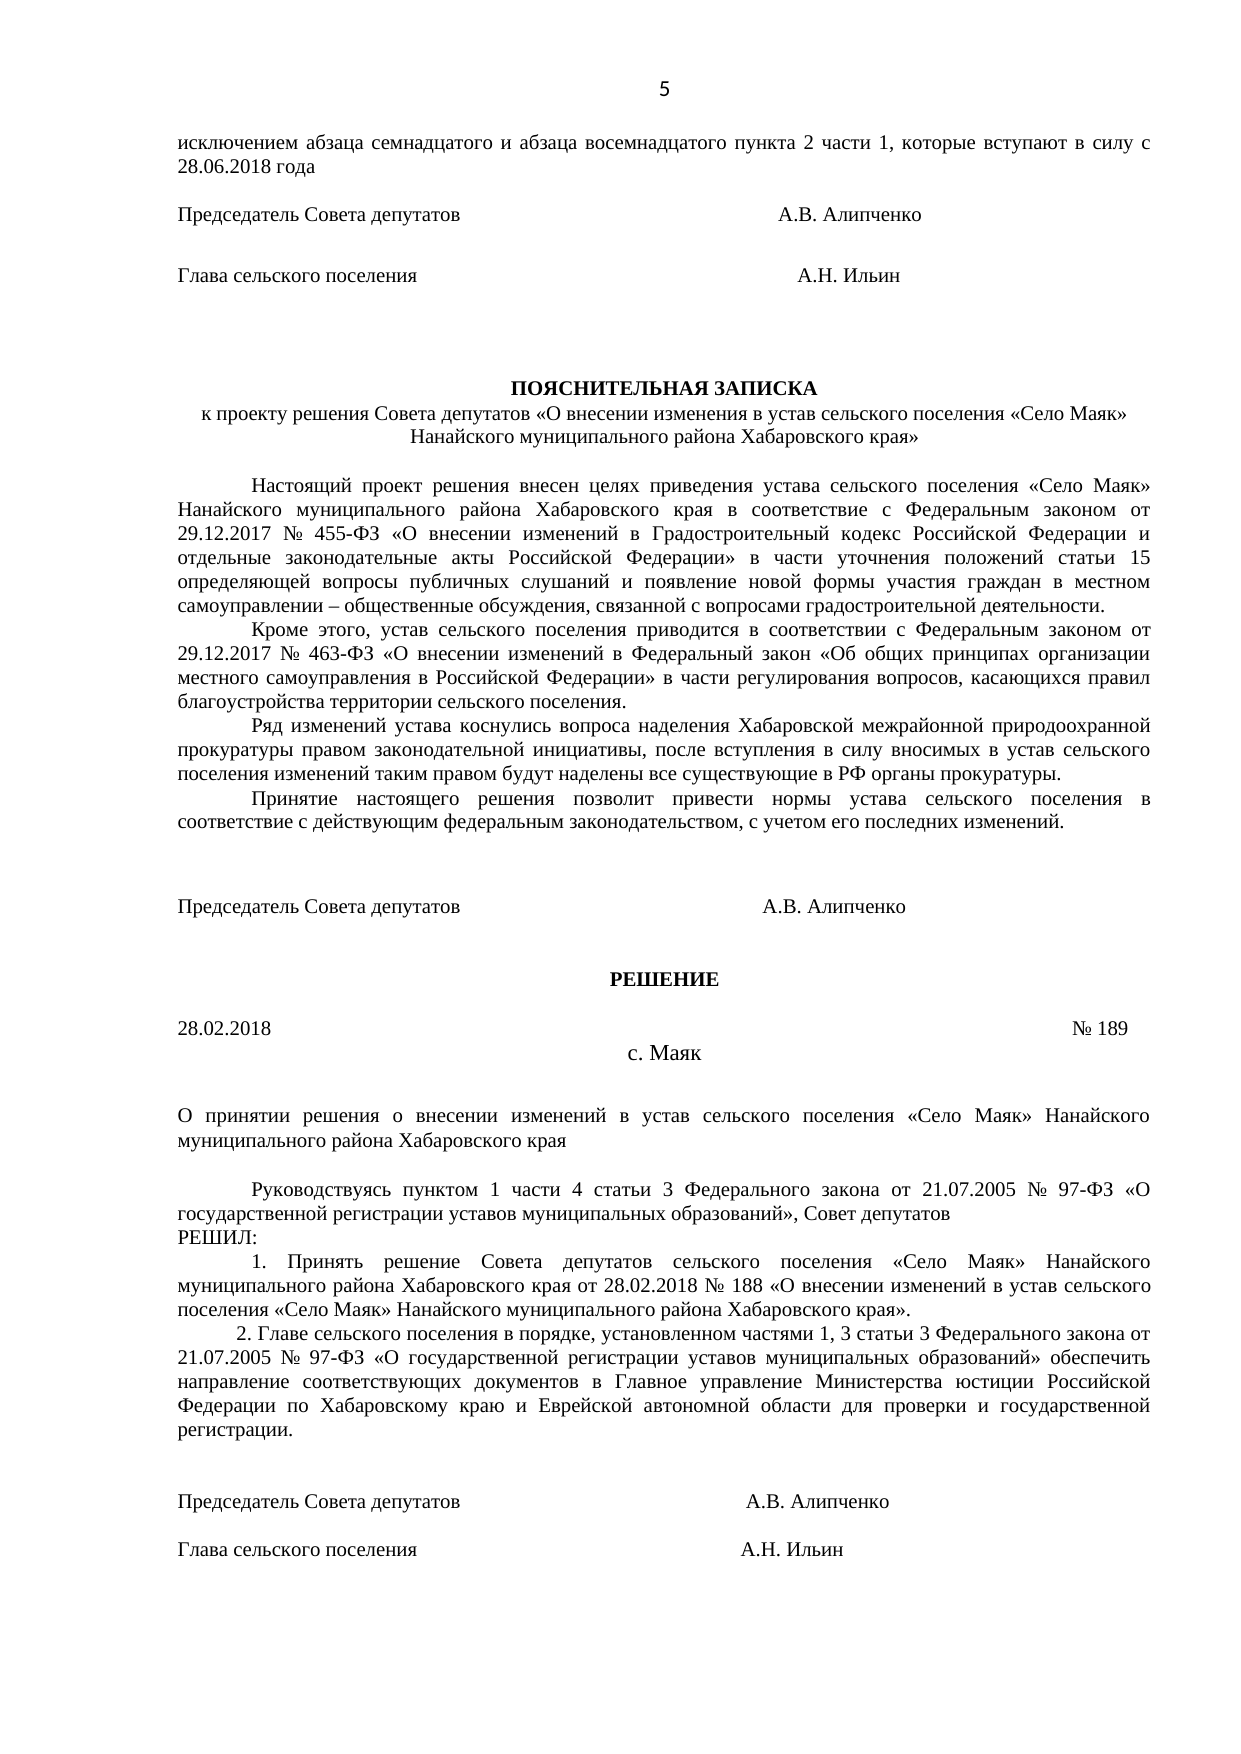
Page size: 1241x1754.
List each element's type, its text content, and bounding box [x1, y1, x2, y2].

text Глава сельского поселения А.Н. Ильин [177, 1537, 1152, 1561]
text Глава сельского поселения А.Н. Ильин [177, 263, 1152, 287]
text 1. Принять решение Совета депутатов сельского поселения «Село Маяк» Нанайского муниципального района Хабаровского края от 28.02.2018 № 188 «О внесении изменений в устав сельского поселения «Село Маяк» Нанайского муниципального района Хабаровского края». [177, 1249, 1152, 1321]
text Ряд изменений устава коснулись вопроса наделения Хабаровской межрайонной природоохранной прокуратуры правом законодательной инициативы, после вступления в силу вносимых в устав сельского поселения изменений таким правом будут наделены все существующие в РФ органы прокуратуры. [177, 713, 1152, 785]
text Председатель Совета депутатов А.В. Алипченко [177, 894, 1152, 918]
text с. Маяк [177, 1039, 1152, 1066]
text Принятие настоящего решения позволит привести нормы устава сельского поселения в соответствие с действующим федеральным законодательством, с учетом его последних изменений. [177, 785, 1152, 833]
text Настоящий проект решения внесен целях приведения устава сельского поселения «Село Маяк» Нанайского муниципального района Хабаровского края в соответствие с Федеральным законом от 29.12.2017 № 455-ФЗ «О внесении изменений в Градостроительный кодекс Российской Федерации и отдельные законодательные акты Российской Федерации» в части уточнения положений статьи 15 определяющей вопросы публичных слушаний и появление новой формы участия граждан в местном самоуправлении – общественные обсуждения, связанной с вопросами градостроительной деятельности. [177, 473, 1152, 617]
text ПОЯСНИТЕЛЬНАЯ ЗАПИСКА [177, 376, 1152, 400]
text к проекту решения Совета депутатов «О внесении изменения в устав сельского поселения «Село Маяк» Нанайского муниципального района Хабаровского края» [177, 400, 1152, 448]
text 28.02.2018 № 189 [177, 1015, 1152, 1039]
text Председатель Совета депутатов А.В. Алипченко [177, 202, 1152, 226]
text Руководствуясь пунктом 1 части 4 статьи 3 Федерального закона от 21.07.2005 № 97-ФЗ «О государственной регистрации уставов муниципальных образований», Совет депутатов [177, 1176, 1152, 1224]
text РЕШЕНИЕ [177, 967, 1152, 991]
text РЕШИЛ: [177, 1224, 1152, 1249]
text Председатель Совета депутатов А.В. Алипченко [177, 1489, 1152, 1513]
text О принятии решения о внесении изменений в устав сельского поселения «Село Маяк» Нанайского муниципального района Хабаровского края [177, 1102, 1152, 1152]
text 2. Главе сельского поселения в порядке, установленном частями 1, 3 статьи 3 Федерального закона от 21.07.2005 № 97-ФЗ «О государственной регистрации уставов муниципальных образований» обеспечить направление соответствующих документов в Главное управление Министерства юстиции Российской Федерации по Хабаровскому краю и Еврейской автономной области для проверки и государственной регистрации. [177, 1321, 1152, 1441]
text Кроме этого, устав сельского поселения приводится в соответствии с Федеральным законом от 29.12.2017 № 463-ФЗ «О внесении изменений в Федеральный закон «Об общих принципах организации местного самоуправления в Российской Федерации» в части регулирования вопросов, касающихся правил благоустройства территории сельского поселения. [177, 617, 1152, 713]
